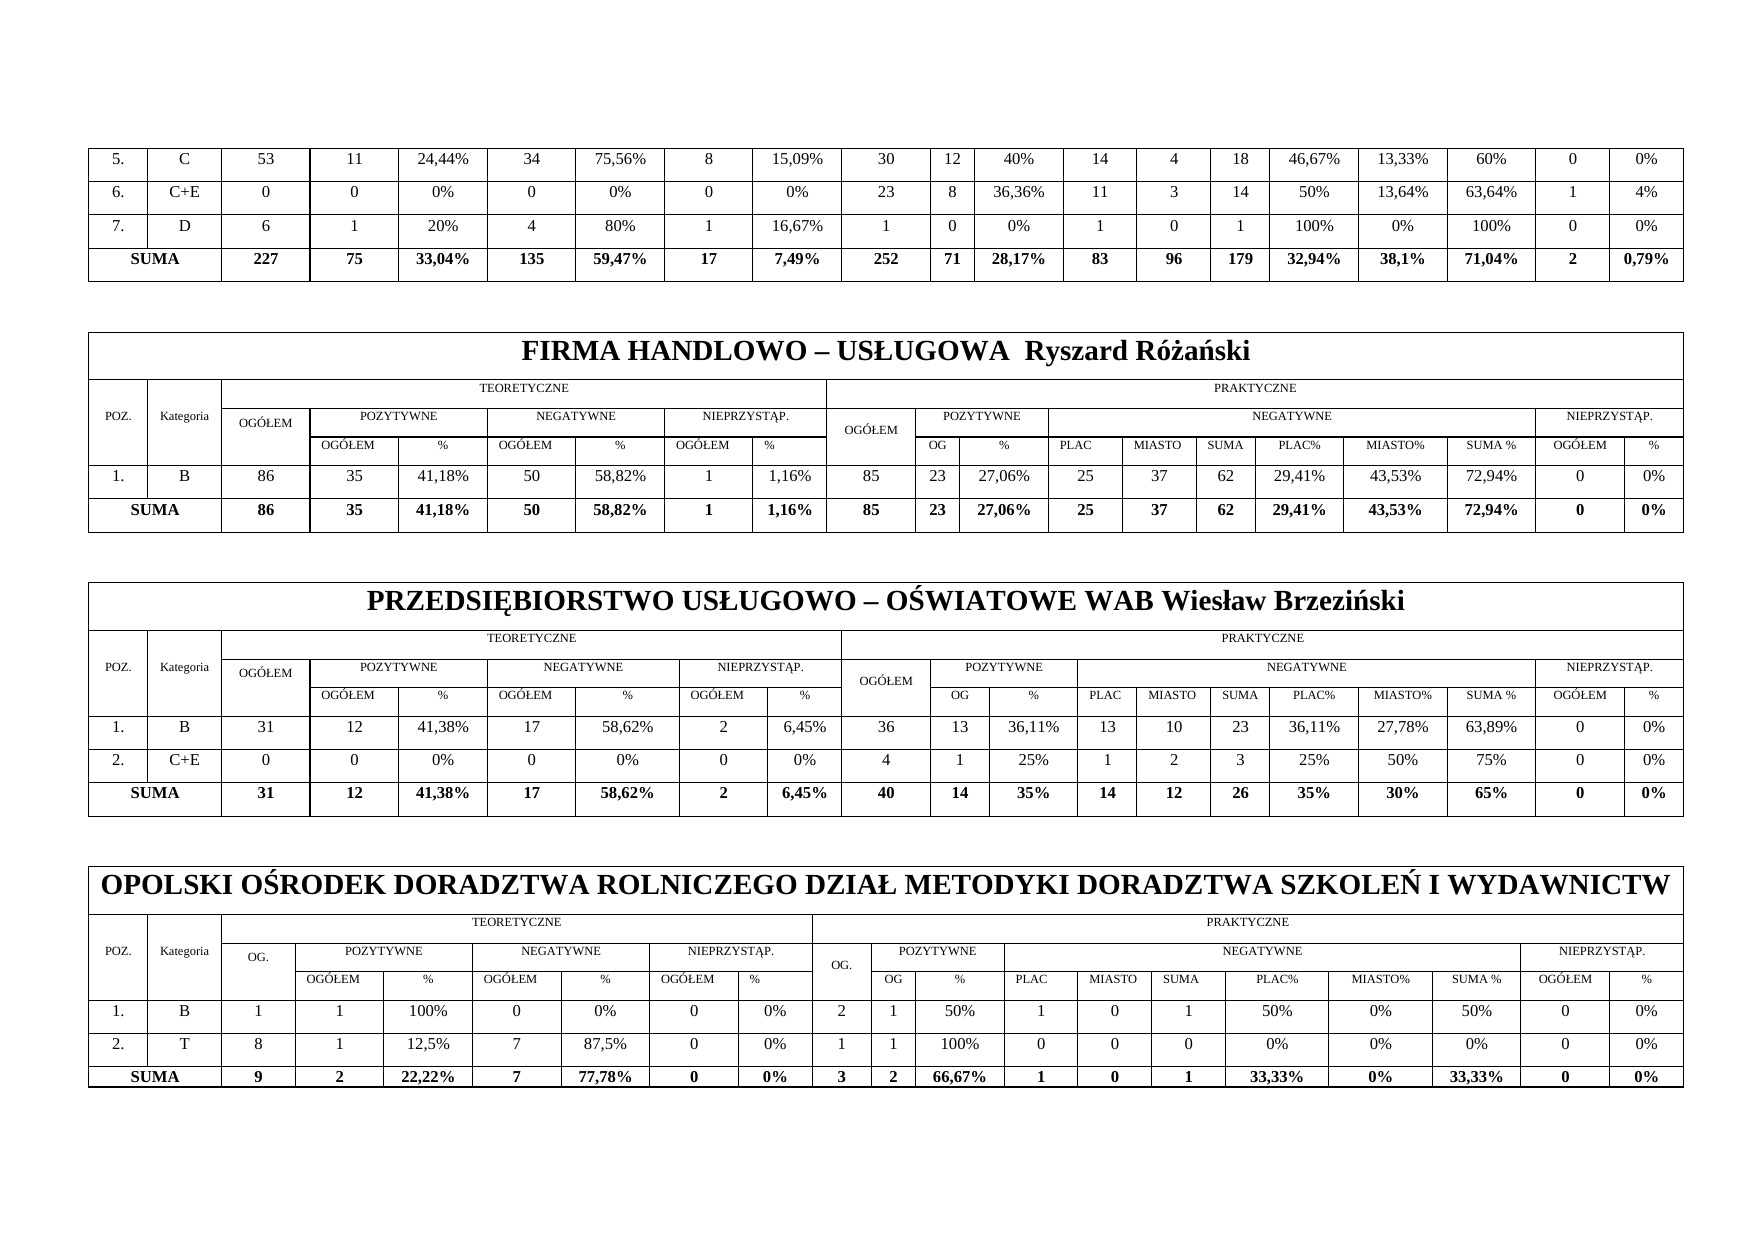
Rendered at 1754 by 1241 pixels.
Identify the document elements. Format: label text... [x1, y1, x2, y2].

table_cell % [1625, 438, 1683, 465]
table_cell 1. [89, 466, 147, 498]
table_cell 0 [1152, 1034, 1225, 1066]
table_cell 36 [842, 717, 930, 749]
table_cell MIASTO [1123, 438, 1196, 465]
table_cell 0% [739, 1067, 812, 1086]
table_cell 100% [384, 1001, 472, 1033]
table_cell 0% [399, 182, 487, 214]
table_cell B [148, 1001, 221, 1033]
table_cell OGÓŁEM [1536, 688, 1624, 716]
table_cell 2 [680, 783, 767, 816]
table_cell % [739, 972, 812, 999]
table_cell 63,64% [1448, 182, 1535, 214]
table_cell 0 [665, 182, 752, 214]
table_cell POZ. [89, 915, 147, 999]
table_cell 100% [1270, 215, 1358, 248]
table_cell 0,79% [1610, 249, 1683, 281]
table_cell 23 [842, 182, 930, 214]
table_cell 43,53% [1344, 466, 1447, 498]
table_cell OG [872, 972, 915, 999]
table_cell 18 [1211, 149, 1269, 181]
table_cell 23 [1211, 717, 1269, 749]
table_cell 1. [89, 1001, 147, 1033]
table_cell 23 [916, 466, 959, 498]
table_cell 4% [1610, 182, 1683, 214]
table_cell PRAKTYCZNE [842, 631, 1683, 658]
table_cell 11 [311, 149, 398, 181]
table_cell TEORETYCZNE [222, 631, 841, 658]
table_cell POZYTYWNE [296, 944, 472, 971]
table_cell 14 [931, 783, 989, 816]
table_cell 75,56% [576, 149, 664, 181]
table_cell 0 [1536, 499, 1624, 532]
table_cell 4 [842, 750, 930, 782]
table_cell % [399, 688, 487, 716]
table_cell 12,5% [384, 1034, 472, 1066]
table_cell 86 [222, 499, 309, 532]
table_cell SUMA [89, 1067, 221, 1086]
table_cell 29,41% [1256, 499, 1343, 532]
table_cell 11 [1064, 182, 1136, 214]
table_cell % [399, 438, 487, 465]
table_cell 63,89% [1448, 717, 1535, 749]
table_cell 0% [1610, 215, 1683, 248]
table_cell 40 [842, 783, 930, 816]
table_cell 1 [665, 215, 752, 248]
table_cell 35% [990, 783, 1077, 816]
table_cell 4 [1137, 149, 1210, 181]
table_cell 7 [473, 1067, 561, 1086]
table_cell 100% [1448, 215, 1535, 248]
table_cell % [576, 438, 664, 465]
table_cell 50% [1433, 1001, 1520, 1033]
table_cell D [148, 215, 221, 248]
table_cell 7. [89, 215, 147, 248]
table_cell 72,94% [1448, 499, 1535, 532]
table_cell 0% [576, 750, 679, 782]
table_cell 0% [576, 182, 664, 214]
table_cell % [576, 688, 679, 716]
table_cell 25% [1270, 750, 1358, 782]
table_cell 0 [931, 215, 974, 248]
table_cell 1 [665, 466, 752, 498]
table_cell 86 [222, 466, 309, 498]
table_cell OGÓŁEM [296, 972, 383, 999]
table_cell 0 [1078, 1034, 1151, 1066]
table_cell MIASTO% [1344, 438, 1447, 465]
table_cell 0% [739, 1001, 812, 1033]
table_cell PLAC [1078, 688, 1136, 716]
table_cell 25 [1049, 499, 1122, 532]
table_cell 10 [1137, 717, 1210, 749]
table_cell SUMA % [1448, 438, 1535, 465]
table_cell NIEPRZYSTĄP. [665, 409, 826, 436]
table_cell 75% [1448, 750, 1535, 782]
table_cell % [990, 688, 1077, 716]
table_cell 13,33% [1359, 149, 1447, 181]
table_cell 6. [89, 182, 147, 214]
table_cell 0% [1625, 783, 1683, 816]
table_cell 12 [311, 717, 398, 749]
table_cell 1 [665, 499, 752, 532]
table_cell 0 [1521, 1001, 1609, 1033]
table_cell 2 [680, 717, 767, 749]
table_cell 0 [222, 182, 309, 214]
table_cell 43,53% [1344, 499, 1447, 532]
table_cell OGÓŁEM [222, 409, 309, 465]
table_cell 33,04% [399, 249, 487, 281]
table_cell 17 [665, 249, 752, 281]
table_cell 35 [311, 466, 398, 498]
table_cell 100% [916, 1034, 1004, 1066]
table_cell 0% [1625, 466, 1683, 498]
table_cell 2. [89, 1034, 147, 1066]
table_cell 12 [931, 149, 974, 181]
table_cell NIEPRZYSTĄP. [1521, 944, 1683, 971]
table_cell 35 [311, 499, 398, 532]
table_cell 34 [488, 149, 575, 181]
table_cell OGÓŁEM [842, 660, 930, 716]
table_cell 6,45% [768, 717, 841, 749]
table_cell 29,41% [1256, 466, 1343, 498]
table_cell 8 [222, 1034, 295, 1066]
table_cell 0 [1536, 466, 1624, 498]
table_cell 0 [222, 750, 309, 782]
table_cell % [768, 688, 841, 716]
table_cell 1 [1211, 215, 1269, 248]
table_cell OGÓŁEM [311, 688, 398, 716]
table_cell OG [931, 688, 989, 716]
table_cell 1 [1152, 1001, 1225, 1033]
table_cell 6 [222, 215, 309, 248]
table_cell 8 [665, 149, 752, 181]
table_cell 13 [931, 717, 989, 749]
table_cell POZYTYWNE [872, 944, 1004, 971]
table_cell SUMA % [1433, 972, 1520, 999]
table_cell 1 [296, 1001, 383, 1033]
table_cell 0 [1536, 750, 1624, 782]
table_cell 25 [1049, 466, 1122, 498]
table_cell 0% [1359, 215, 1447, 248]
table_cell % [1625, 688, 1683, 716]
table_cell 14 [1211, 182, 1269, 214]
table_cell 37 [1123, 499, 1196, 532]
table_cell 0 [650, 1034, 738, 1066]
table_cell 83 [1064, 249, 1136, 281]
table_cell NIEPRZYSTĄP. [650, 944, 812, 971]
table_cell 4 [488, 215, 575, 248]
table_cell OGÓŁEM [680, 688, 767, 716]
table_cell NEGATYWNE [473, 944, 649, 971]
table_cell TEORETYCZNE [222, 380, 826, 408]
table_cell SUMA [1197, 438, 1255, 465]
table_cell 96 [1137, 249, 1210, 281]
table_cell B [148, 466, 221, 498]
table_cell 41,38% [399, 783, 487, 816]
table_cell 0% [1329, 1034, 1432, 1066]
table_cell C [148, 149, 221, 181]
table_cell 3 [1137, 182, 1210, 214]
table_cell 0% [1610, 149, 1683, 181]
table_cell 27,06% [960, 466, 1048, 498]
table_cell 22,22% [384, 1067, 472, 1086]
table_cell TEORETYCZNE [222, 915, 812, 942]
table_cell 50 [488, 466, 575, 498]
table_cell 0 [650, 1001, 738, 1033]
table_cell 1,16% [753, 466, 826, 498]
table_cell 252 [842, 249, 930, 281]
table_cell % [753, 438, 826, 465]
table_cell 0% [562, 1001, 649, 1033]
table_cell 0% [1226, 1034, 1328, 1066]
table_cell OGÓŁEM [488, 688, 575, 716]
table_cell PLAC [1005, 972, 1077, 999]
table_cell 0 [1536, 717, 1624, 749]
table_cell OGÓŁEM [222, 660, 309, 716]
table_cell 1. [89, 717, 147, 749]
table_cell 1 [1152, 1067, 1225, 1086]
table_cell T [148, 1034, 221, 1066]
table_cell 0 [1005, 1034, 1077, 1066]
table_cell 24,44% [399, 149, 487, 181]
table_cell 0% [753, 182, 841, 214]
table_cell 62 [1197, 466, 1255, 498]
table_cell 1 [1078, 750, 1136, 782]
table_cell OGÓŁEM [665, 438, 752, 465]
table_cell PLAC% [1270, 688, 1358, 716]
table_cell OGÓŁEM [311, 438, 398, 465]
table_cell 2. [89, 750, 147, 782]
table_cell 37 [1123, 466, 1196, 498]
table_cell 0% [768, 750, 841, 782]
table_cell 0 [1536, 215, 1609, 248]
table_cell 0% [1433, 1034, 1520, 1066]
table_cell 0 [488, 750, 575, 782]
table_cell PLAC% [1226, 972, 1328, 999]
table_cell 75 [311, 249, 398, 281]
table_cell 1 [813, 1034, 871, 1066]
table_cell 40% [975, 149, 1063, 181]
table_cell 2 [296, 1067, 383, 1086]
table_cell 0 [1137, 215, 1210, 248]
table_cell 27,78% [1359, 717, 1447, 749]
table_cell Kategoria [148, 631, 221, 716]
table_cell 50% [916, 1001, 1004, 1033]
table_cell 1 [842, 215, 930, 248]
table_cell 1 [296, 1034, 383, 1066]
table_cell 20% [399, 215, 487, 248]
table_cell PLAC% [1256, 438, 1343, 465]
table_cell 14 [1064, 149, 1136, 181]
table_cell 1 [1536, 182, 1609, 214]
table_cell PLAC [1049, 438, 1122, 465]
table_cell 85 [827, 499, 915, 532]
table_cell 58,62% [576, 717, 679, 749]
table_cell POZYTYWNE [931, 660, 1077, 687]
table_cell OGÓŁEM [827, 409, 915, 465]
table_cell 1 [872, 1001, 915, 1033]
table_cell 71 [931, 249, 974, 281]
table_cell NIEPRZYSTĄP. [1536, 409, 1683, 436]
table_cell OGÓŁEM [650, 972, 738, 999]
table_cell % [916, 972, 1004, 999]
table_cell 41,18% [399, 499, 487, 532]
table_cell POZYTYWNE [311, 409, 487, 436]
table_cell 38,1% [1359, 249, 1447, 281]
table_cell 2 [1536, 249, 1609, 281]
table_cell 33,33% [1433, 1067, 1520, 1086]
table_cell 50 [488, 499, 575, 532]
table_cell 59,47% [576, 249, 664, 281]
table_cell 12 [311, 783, 398, 816]
table_cell 65% [1448, 783, 1535, 816]
table_cell 1 [931, 750, 989, 782]
table_cell 5. [89, 149, 147, 181]
table_cell MIASTO% [1329, 972, 1432, 999]
table_cell 50% [1226, 1001, 1328, 1033]
table_cell 71,04% [1448, 249, 1535, 281]
table_cell 1 [1005, 1067, 1077, 1086]
table_cell 87,5% [562, 1034, 649, 1066]
table_cell OGÓŁEM [488, 438, 575, 465]
table_cell POZYTYWNE [916, 409, 1048, 436]
table_cell % [384, 972, 472, 999]
table_cell 1 [1064, 215, 1136, 248]
table_header OPOLSKI OŚRODEK DORADZTWA ROLNICZEGO DZIAŁ METODYKI DORADZTWA SZKOLEŃ I WYDAWNICTW [89, 867, 1683, 914]
table_cell 41,18% [399, 466, 487, 498]
table_cell 12 [1137, 783, 1210, 816]
table_cell 50% [1270, 182, 1358, 214]
table_cell 1 [311, 215, 398, 248]
table_cell 0% [1610, 1034, 1683, 1066]
table_cell 2 [872, 1067, 915, 1086]
table_cell OGÓŁEM [1536, 438, 1624, 465]
table_cell 0 [311, 750, 398, 782]
table_cell 60% [1448, 149, 1535, 181]
table_cell 14 [1078, 783, 1136, 816]
table_cell 0 [1078, 1067, 1151, 1086]
table_cell NIEPRZYSTĄP. [680, 660, 841, 687]
table_cell 58,62% [576, 783, 679, 816]
table_cell 0% [1625, 750, 1683, 782]
table_cell 2 [1137, 750, 1210, 782]
table_cell OGÓŁEM [1521, 972, 1609, 999]
table_cell B [148, 717, 221, 749]
table_cell C+E [148, 750, 221, 782]
table_cell 26 [1211, 783, 1269, 816]
table_cell 46,67% [1270, 149, 1358, 181]
table_cell 30 [842, 149, 930, 181]
table_cell 0 [488, 182, 575, 214]
table_cell NEGATYWNE [1049, 409, 1535, 436]
table_cell 0% [1329, 1001, 1432, 1033]
table_cell 31 [222, 717, 309, 749]
table_cell 0% [975, 215, 1063, 248]
table_cell Kategoria [148, 915, 221, 999]
table_cell SUMA [1211, 688, 1269, 716]
table_cell NEGATYWNE [1078, 660, 1535, 687]
table_cell 135 [488, 249, 575, 281]
table_cell OG. [222, 944, 295, 999]
table_cell SUMA [89, 499, 221, 532]
table_cell 36,11% [1270, 717, 1358, 749]
table_cell 31 [222, 783, 309, 816]
table_cell SUMA [89, 249, 221, 281]
table_cell 80% [576, 215, 664, 248]
table_cell 1 [872, 1034, 915, 1066]
table_cell % [1610, 972, 1683, 999]
table_cell 1 [222, 1001, 295, 1033]
table_cell 58,82% [576, 466, 664, 498]
table_cell OG. [813, 944, 871, 999]
table_cell 179 [1211, 249, 1269, 281]
table_cell 17 [488, 717, 575, 749]
table_cell 72,94% [1448, 466, 1535, 498]
table_cell 36,36% [975, 182, 1063, 214]
table_cell 85 [827, 466, 915, 498]
table_cell SUMA [89, 783, 221, 816]
table_cell 35% [1270, 783, 1358, 816]
table_cell PRAKTYCZNE [813, 915, 1683, 942]
table_cell 77,78% [562, 1067, 649, 1086]
table_cell 8 [931, 182, 974, 214]
table_cell MIASTO [1137, 688, 1210, 716]
table_cell 3 [1211, 750, 1269, 782]
table_cell 32,94% [1270, 249, 1358, 281]
table_cell 62 [1197, 499, 1255, 532]
table_cell MIASTO% [1359, 688, 1447, 716]
table_cell 13 [1078, 717, 1136, 749]
table_cell 0 [680, 750, 767, 782]
table_cell 0% [399, 750, 487, 782]
table_cell 0% [1610, 1067, 1683, 1086]
table_cell 13,64% [1359, 182, 1447, 214]
table_cell 0% [1625, 717, 1683, 749]
table_cell 1 [1005, 1001, 1077, 1033]
table_cell 41,38% [399, 717, 487, 749]
table_cell 0% [739, 1034, 812, 1066]
table_cell 7,49% [753, 249, 841, 281]
table_cell 50% [1359, 750, 1447, 782]
table_cell NEGATYWNE [488, 660, 679, 687]
table_header FIRMA HANDLOWO – USŁUGOWA Ryszard Różański [89, 333, 1683, 379]
table_cell SUMA % [1448, 688, 1535, 716]
table_cell 1,16% [753, 499, 826, 532]
table_cell POZ. [89, 631, 147, 716]
table_cell 0% [1329, 1067, 1432, 1086]
table_cell Kategoria [148, 380, 221, 465]
table_cell 33,33% [1226, 1067, 1328, 1086]
table_cell 6,45% [768, 783, 841, 816]
table_cell PRAKTYCZNE [827, 380, 1683, 408]
table_cell 3 [813, 1067, 871, 1086]
table_cell 0 [1536, 783, 1624, 816]
table_cell 66,67% [916, 1067, 1004, 1086]
table_cell 7 [473, 1034, 561, 1066]
table_cell 0% [1610, 1001, 1683, 1033]
table_cell 25% [990, 750, 1077, 782]
table_cell 15,09% [753, 149, 841, 181]
table_cell 0 [1521, 1034, 1609, 1066]
table_cell 0 [473, 1001, 561, 1033]
table_cell OGÓŁEM [473, 972, 561, 999]
table_cell % [960, 438, 1048, 465]
table_cell % [562, 972, 649, 999]
table_header PRZEDSIĘBIORSTWO USŁUGOWO – OŚWIATOWE WAB Wiesław Brzeziński [89, 583, 1683, 630]
table_cell 23 [916, 499, 959, 532]
table_cell POZYTYWNE [311, 660, 487, 687]
table_cell 30% [1359, 783, 1447, 816]
table_cell POZ. [89, 380, 147, 465]
table_cell 0% [1625, 499, 1683, 532]
table_cell 16,67% [753, 215, 841, 248]
table_cell 0 [311, 182, 398, 214]
table_cell MIASTO [1078, 972, 1151, 999]
table_cell 0 [650, 1067, 738, 1086]
table_cell 0 [1521, 1067, 1609, 1086]
table_cell 17 [488, 783, 575, 816]
table_cell NIEPRZYSTĄP. [1536, 660, 1683, 687]
table_cell 0 [1078, 1001, 1151, 1033]
table_cell 58,82% [576, 499, 664, 532]
table_cell 27,06% [960, 499, 1048, 532]
table_cell C+E [148, 182, 221, 214]
table_cell 36,11% [990, 717, 1077, 749]
table_cell OG [916, 438, 959, 465]
table_cell 53 [222, 149, 309, 181]
table_cell 227 [222, 249, 309, 281]
table_cell NEGATYWNE [488, 409, 664, 436]
table_cell 28,17% [975, 249, 1063, 281]
table_cell 0 [1536, 149, 1609, 181]
table_cell SUMA [1152, 972, 1225, 999]
table_cell NEGATYWNE [1005, 944, 1520, 971]
table_cell 2 [813, 1001, 871, 1033]
table_cell 9 [222, 1067, 295, 1086]
